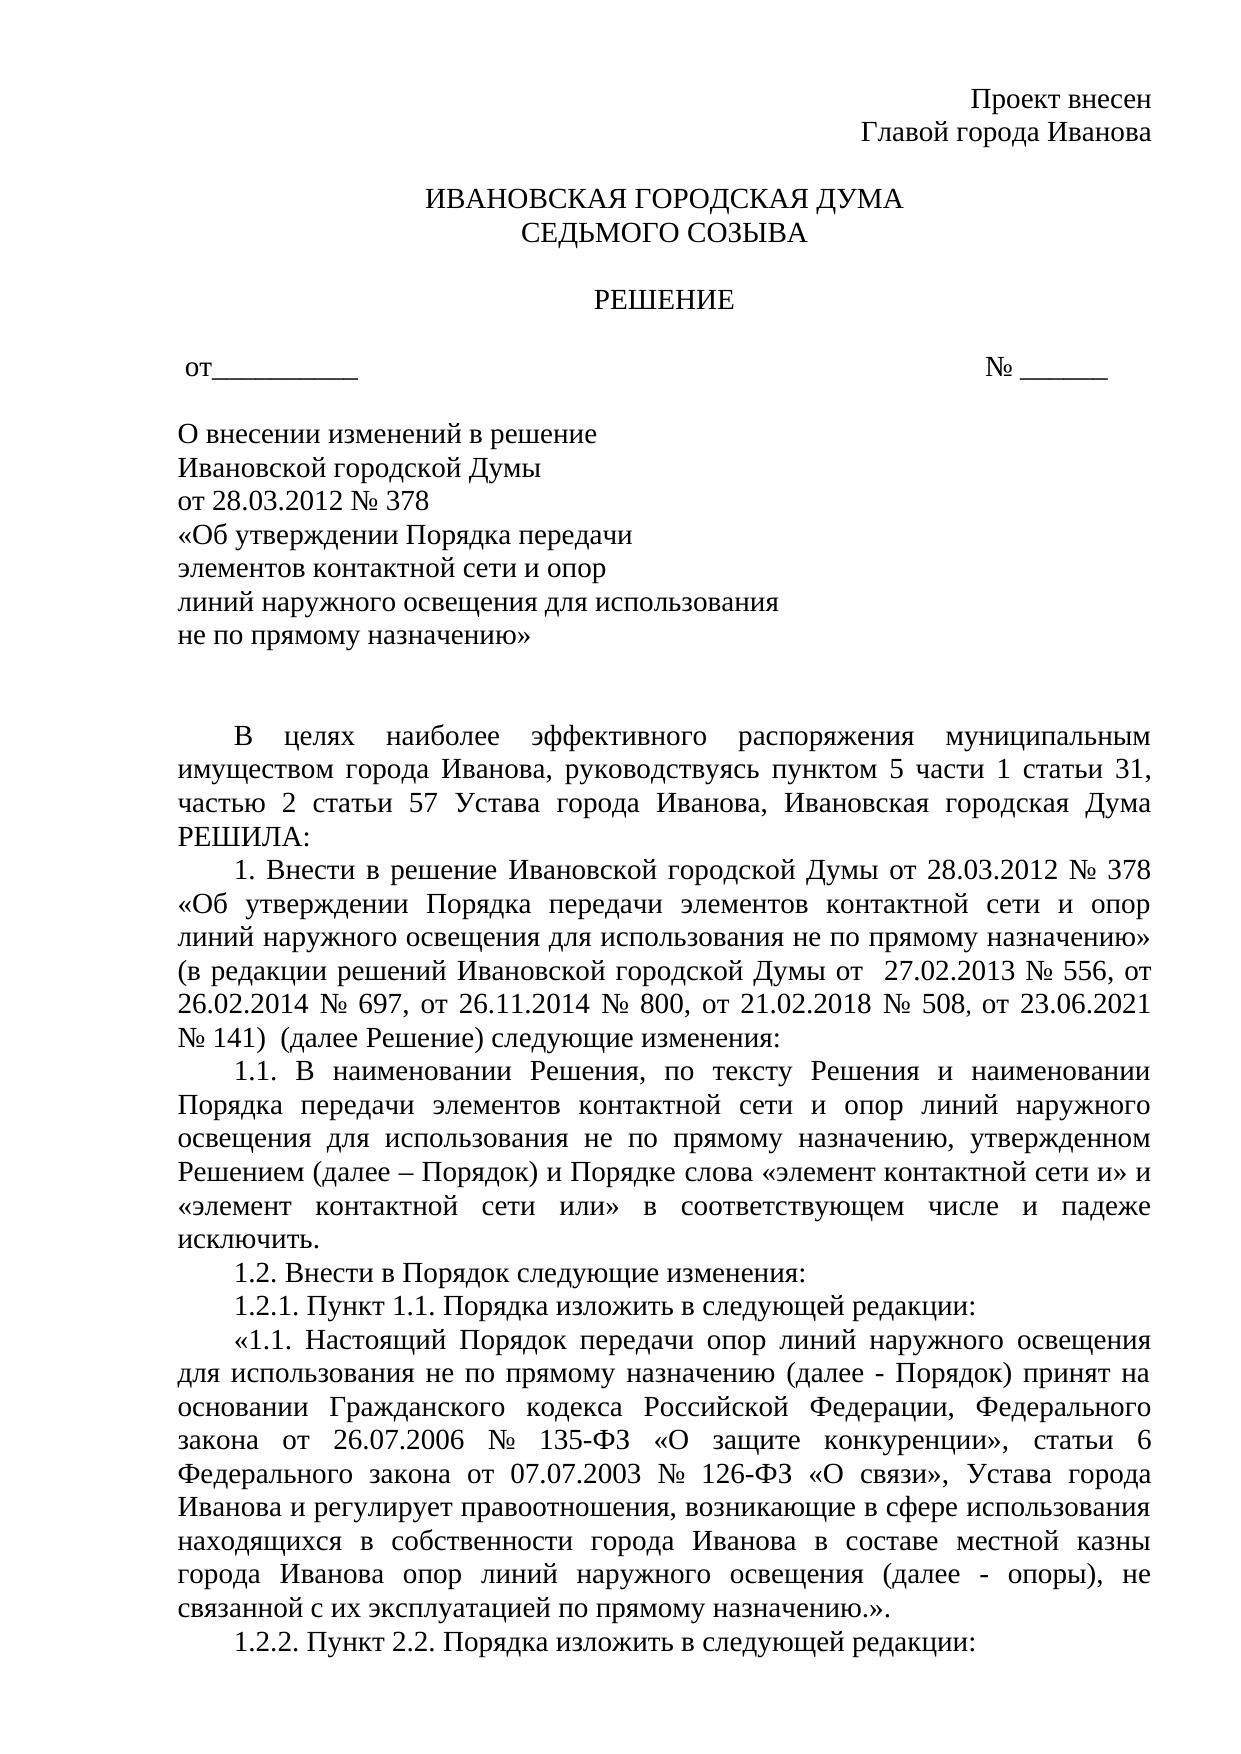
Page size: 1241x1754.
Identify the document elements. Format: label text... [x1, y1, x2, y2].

text Главой города Иванова [177, 114, 1152, 148]
text Проект внесен [177, 81, 1152, 114]
text 1.1. В наименовании Решения, по тексту Решения и наименовании Порядка передачи элементов контактной сети и опор линий наружного освещения для использования не по прямому назначению, утвержденном Решением (далее – Порядок) и Порядке слова «элемент контактной сети и» и «элемент контактной сети или» в соответствующем числе и падеже исключить. [177, 1053, 1152, 1255]
text О внесении изменений в решение [177, 416, 1152, 450]
text не по прямому назначению» [177, 617, 1152, 651]
text от 28.03.2012 № 378 [177, 483, 1152, 517]
text 1. Внести в решение Ивановской городской Думы от 28.03.2012 № 378 «Об утверждении Порядка передачи элементов контактной сети и опор линий наружного освещения для использования не по прямому назначению» (в редакции решений Ивановской городской Думы от 27.02.2013 № 556, от 26.02.2014 № 697, от 26.11.2014 № 800, от 21.02.2018 № 508, от 23.06.2021 № 141) (далее Решение) следующие изменения: [177, 852, 1152, 1053]
text «Об утверждении Порядка передачи [177, 517, 1152, 550]
text Ивановской городской Думы [177, 450, 1152, 483]
text В целях наиболее эффективного распоряжения муниципальным имуществом города Иванова, руководствуясь пунктом 5 части 1 статьи 31, частью 2 статьи 57 Устава города Иванова, Ивановская городская Дума РЕШИЛА: [177, 718, 1152, 852]
text 1.2.2. Пункт 2.2. Порядка изложить в следующей редакции: [177, 1624, 1152, 1657]
text 1.2. Внести в Порядок следующие изменения: [177, 1255, 1152, 1288]
text от__________ № ______ [177, 349, 1152, 383]
text «1.1. Настоящий Порядок передачи опор линий наружного освещения для использования не по прямому назначению (далее - Порядок) принят на основании Гражданского кодекса Российской Федерации, Федерального закона от 26.07.2006 № 135-ФЗ «О защите конкуренции», статьи 6 Федерального закона от 07.07.2003 № 126-ФЗ «О связи», Устава города Иванова и регулирует правоотношения, возникающие в сфере использования находящихся в собственности города Иванова в составе местной казны города Иванова опор линий наружного освещения (далее - опоры), не связанной с их эксплуатацией по прямому назначению.». [177, 1322, 1152, 1624]
text линий наружного освещения для использования [177, 584, 1152, 617]
text СЕДЬМОГО СОЗЫВА [177, 215, 1152, 248]
text ИВАНОВСКАЯ ГОРОДСКАЯ ДУМА [177, 181, 1152, 215]
text элементов контактной сети и опор [177, 550, 1152, 584]
text РЕШЕНИЕ [177, 282, 1152, 316]
text 1.2.1. Пункт 1.1. Порядка изложить в следующей редакции: [177, 1288, 1152, 1322]
